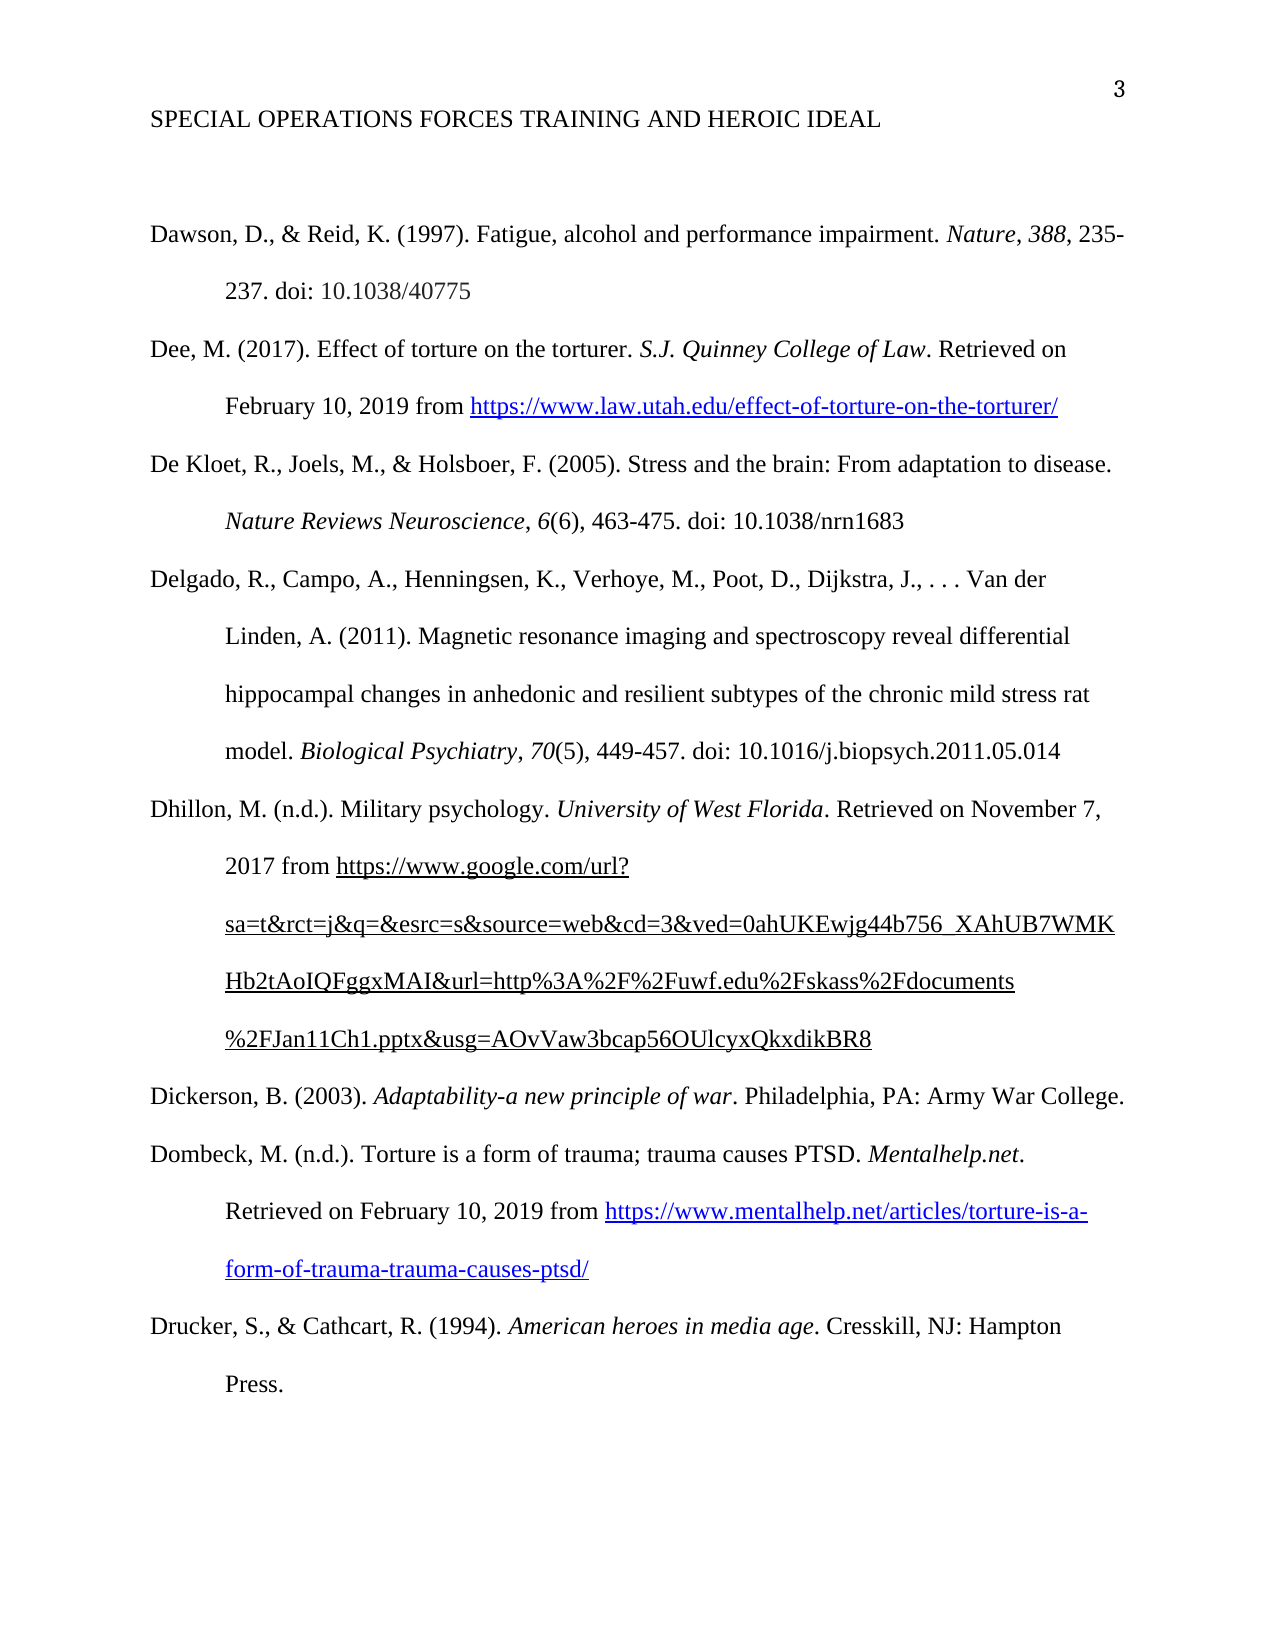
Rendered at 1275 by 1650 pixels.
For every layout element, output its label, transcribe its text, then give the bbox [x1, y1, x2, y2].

text Delgado, R., Campo, A., Henningsen, K., Verhoye, M., Poot, D., Dijkstra, J., . . . Van der Linden, A. (2011). Magnetic resonance imaging and spectroscopy reveal differential hippocampal changes in anhedonic and resilient subtypes of the chronic mild stress rat model. Biological Psychiatry, 70(5), 449-457. doi: 10.1016/j.biopsych.2011.05.014 [150, 564, 1125, 765]
text Dombeck, M. (n.d.). Torture is a form of trauma; trauma causes PTSD. Mentalhelp.net. Retrieved on February 10, 2019 from https://www.mentalhelp.net/articles/torture-is-a-form-of-trauma-trauma-causes-ptsd/ [150, 1139, 1125, 1282]
text De Kloet, R., Joels, M., & Holsboer, F. (2005). Stress and the brain: From adaptation to disease. Nature Reviews Neuroscience, 6(6), 463-475. doi: 10.1038/nrn1683 [150, 449, 1125, 535]
text Dhillon, M. (n.d.). Military psychology. University of West Florida. Retrieved on November 7, 2017 from https://www.google.com/url?sa=t&rct=j&q=&esrc=s&source=web&cd=3&ved=0ahUKEwjg44b756_XAhUB7WMKHb2tAoIQFggxMAI&url=http%3A%2F%2Fuwf.edu%2Fskass%2Fdocuments%2FJan11Ch1.pptx&usg=AOvVaw3bcap56OUlcyxQkxdikBR8 [150, 794, 1125, 1052]
text Drucker, S., & Cathcart, R. (1994). American heroes in media age. Cresskill, NJ: Hampton Press. [150, 1311, 1125, 1397]
text Dee, M. (2017). Effect of torture on the torturer. S.J. Quinney College of Law. Retrieved on February 10, 2019 from https://www.law.utah.edu/effect-of-torture-on-the-torturer/ [150, 334, 1125, 420]
text Dawson, D., & Reid, K. (1997). Fatigue, alcohol and performance impairment. Nature, 388, 235-237. doi: 10.1038/40775 [150, 219, 1125, 305]
text Dickerson, B. (2003). Adaptability-a new principle of war. Philadelphia, PA: Army War College. [150, 1081, 1125, 1110]
